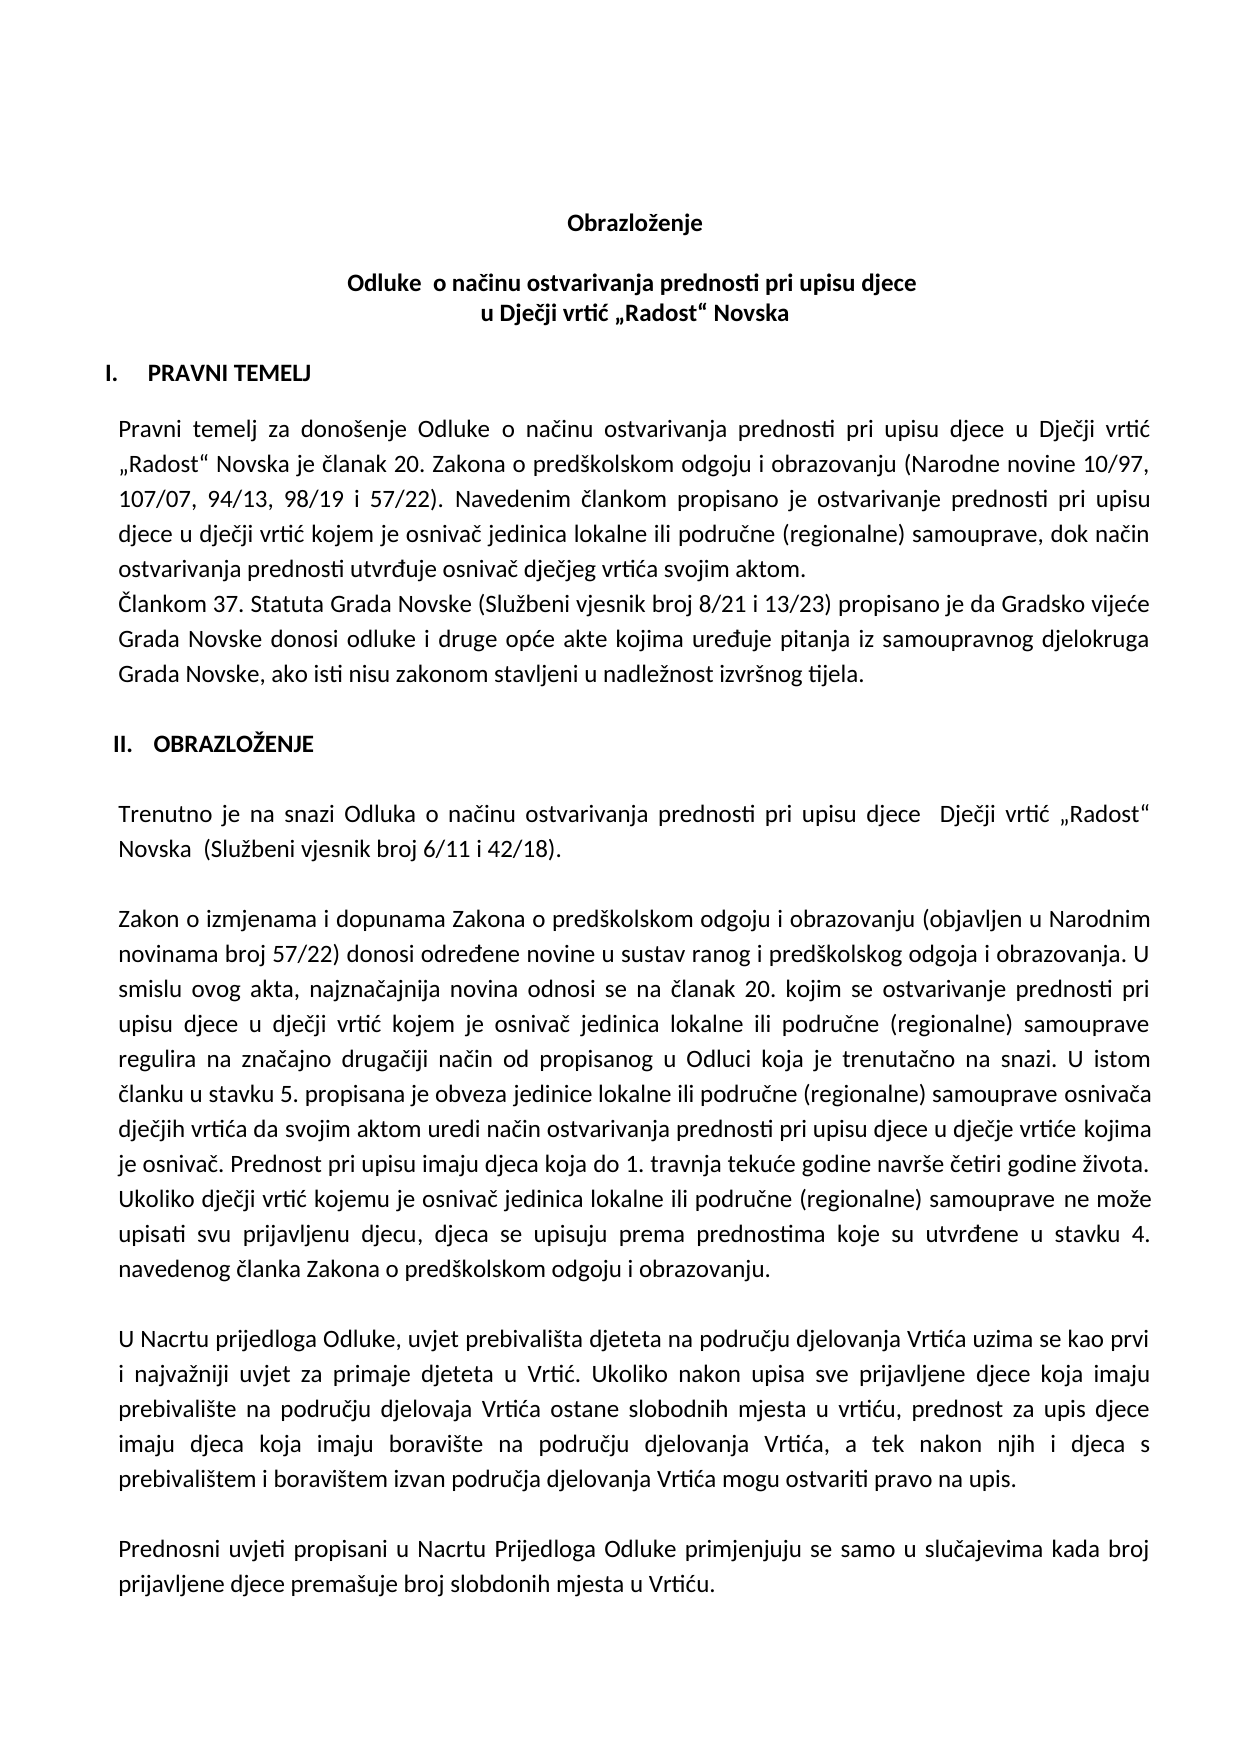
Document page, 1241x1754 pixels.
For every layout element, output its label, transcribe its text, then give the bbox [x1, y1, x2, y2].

text Trenutno je na snazi Odluka o načinu ostvarivanja prednosti pri upisu djece Dječji vrtić „Radost“ Novska (Službeni vjesnik broj 6/11 i 42/18). [118, 798, 1152, 864]
text U Nacrtu prijedloga Odluke, uvjet prebivališta djeteta na području djelovanja Vrtića uzima se kao prvi i najvažniji uvjet za primaje djeteta u Vrtić. Ukoliko nakon upisa sve prijavljene djece koja imaju prebivalište na području djelovaja Vrtića ostane slobodnih mjesta u vrtiću, prednost za upis djece imaju djeca koja imaju boravište na području djelovanja Vrtića, a tek nakon njih i djeca s prebivalištem i boravištem izvan područja djelovanja Vrtića mogu ostvariti pravo na upis. [118, 1323, 1152, 1494]
list PRAVNI TEMELJ [118, 357, 1152, 388]
list OBRAZLOŽENJE [133, 728, 1152, 759]
text Pravni temelj za donošenje Odluke o načinu ostvarivanja prednosti pri upisu djece u Dječji vrtić „Radost“ Novska je članak 20. Zakona o predškolskom odgoju i obrazovanju (Narodne novine 10/97, 107/07, 94/13, 98/19 i 57/22). Navedenim člankom propisano je ostvarivanje prednosti pri upisu djece u dječji vrtić kojem je osnivač jedinica lokalne ili područne (regionalne) samouprave, dok način ostvarivanja prednosti utvrđuje osnivač dječjeg vrtića svojim aktom. [118, 413, 1152, 584]
text Obrazloženje [118, 207, 1152, 238]
text Člankom 37. Statuta Grada Novske (Službeni vjesnik broj 8/21 i 13/23) propisano je da Gradsko vijeće Grada Novske donosi odluke i druge opće akte kojima uređuje pitanja iz samoupravnog djelokruga Grada Novske, ako isti nisu zakonom stavljeni u nadležnost izvršnog tijela. [118, 588, 1152, 689]
text Prednosni uvjeti propisani u Nacrtu Prijedloga Odluke primjenjuju se samo u slučajevima kada broj prijavljene djece premašuje broj slobdonih mjesta u Vrtiću. [118, 1533, 1152, 1599]
text Zakon o izmjenama i dopunama Zakona o predškolskom odgoju i obrazovanju (objavljen u Narodnim novinama broj 57/22) donosi određene novine u sustav ranog i predškolskog odgoja i obrazovanja. U smislu ovog akta, najznačajnija novina odnosi se na članak 20. kojim se ostvarivanje prednosti pri upisu djece u dječji vrtić kojem je osnivač jedinica lokalne ili područne (regionalne) samouprave regulira na značajno drugačiji način od propisanog u Odluci koja je trenutačno na snazi. U istom članku u stavku 5. propisana je obveza jedinice lokalne ili područne (regionalne) samouprave osnivača dječjih vrtića da svojim aktom uredi način ostvarivanja prednosti pri upisu djece u dječje vrtiće kojima je osnivač. Prednost pri upisu imaju djeca koja do 1. travnja tekuće godine navrše četiri godine života. Ukoliko dječji vrtić kojemu je osnivač jedinica lokalne ili područne (regionalne) samouprave ne može upisati svu prijavljenu djecu, djeca se upisuju prema prednostima koje su utvrđene u stavku 4. navedenog članka Zakona o predškolskom odgoju i obrazovanju. [118, 903, 1152, 1284]
text Odluke o načinu ostvarivanja prednosti pri upisu djece u Dječji vrtić „Radost“ Novska [118, 267, 1152, 328]
